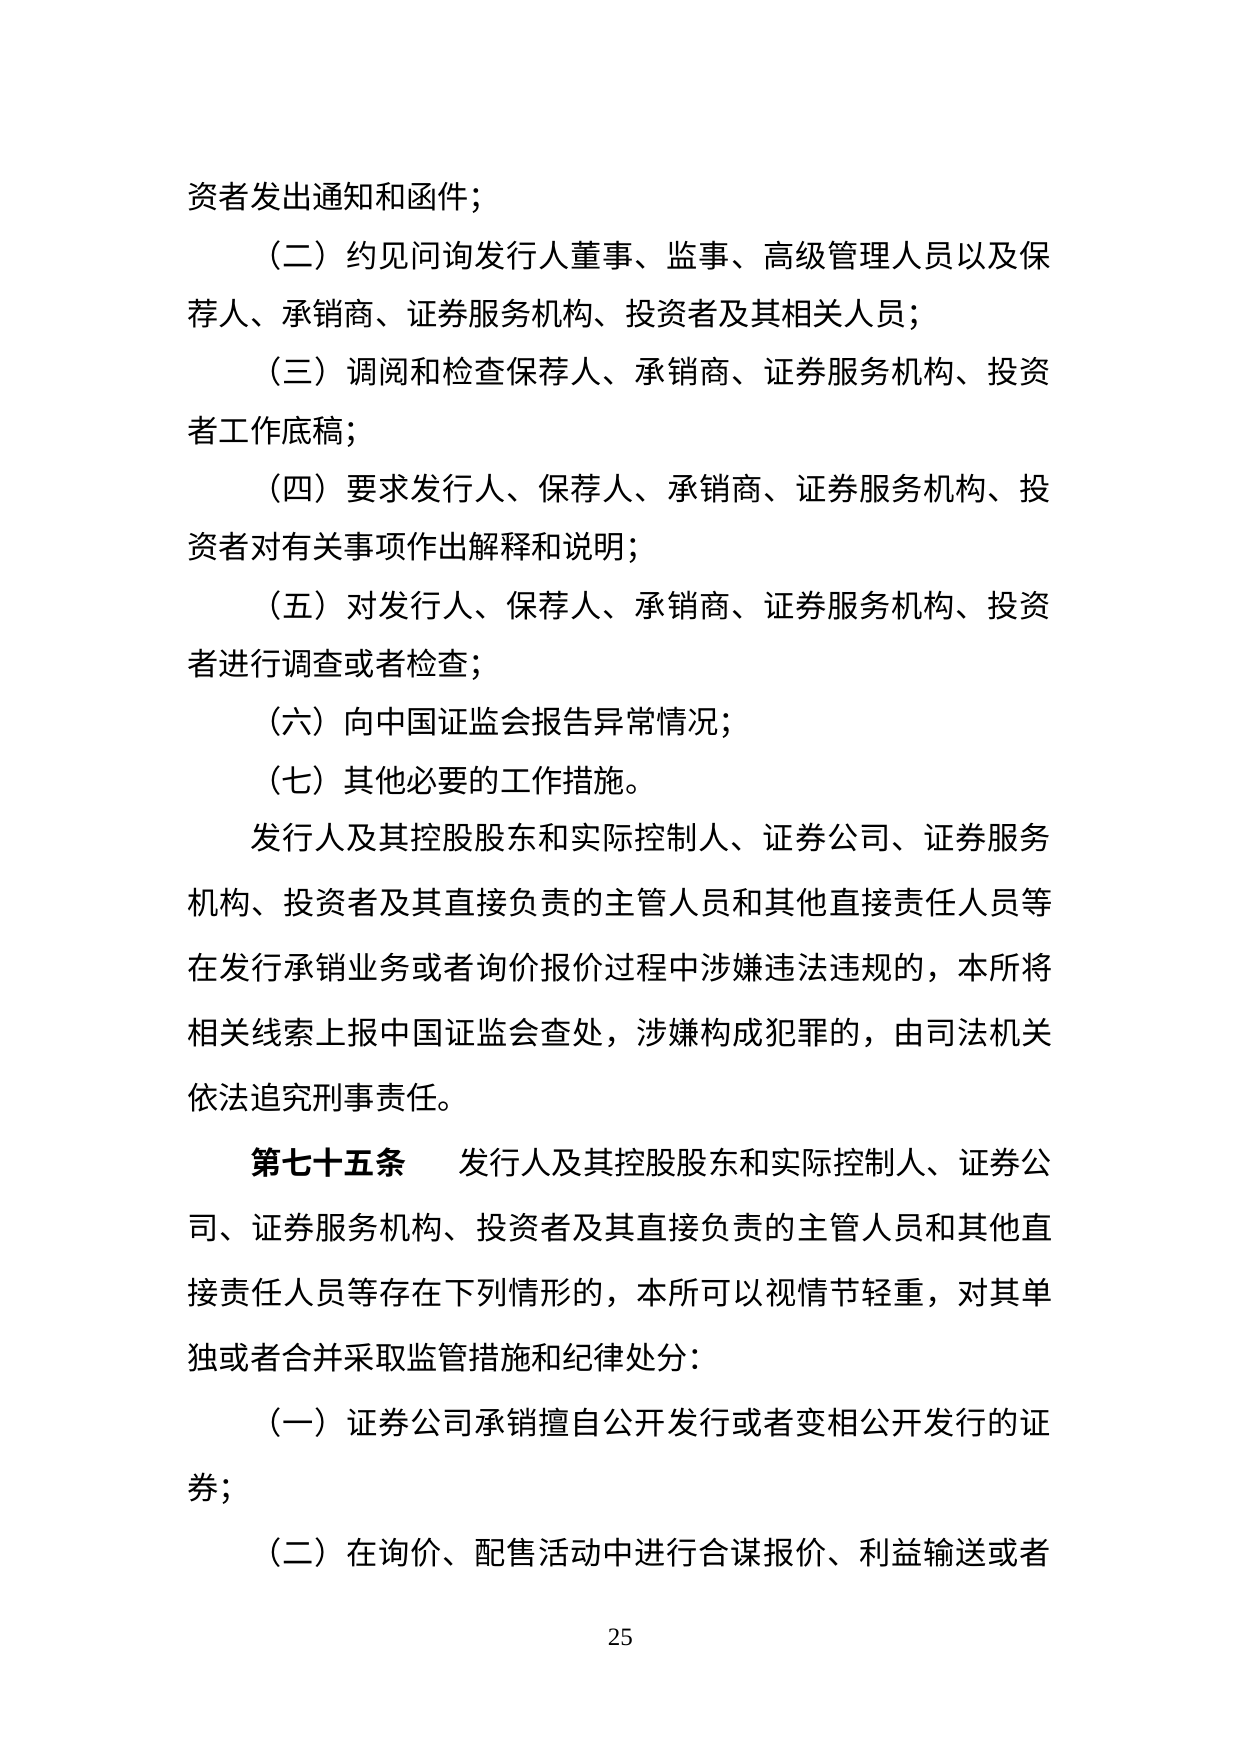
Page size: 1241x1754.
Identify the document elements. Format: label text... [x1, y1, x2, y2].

text （一）证券公司承销擅自公开发行或者变相公开发行的证券； [187, 1389, 1053, 1519]
text （七）其他必要的工作措施。 [187, 745, 1053, 804]
list 发行人及其控股股东和实际控制人、证券公司、证券服务机构、投资者及其直接负责的主管人员和其他直接责任人员等存在下列情形的，本所可以视情节轻重，对其单独或者合并采取监管措施和纪律处分： [187, 1129, 1053, 1389]
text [187, 1519, 1053, 1584]
text （六）向中国证监会报告异常情况； [187, 687, 1053, 745]
text （四）要求发行人、保荐人、承销商、证券服务机构、投资者对有关事项作出解释和说明； [187, 454, 1053, 570]
text （二）约见问询发行人董事、监事、高级管理人员以及保荐人、承销商、证券服务机构、投资者及其相关人员； [187, 220, 1053, 337]
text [187, 162, 1053, 220]
text 发行人及其控股股东和实际控制人、证券公司、证券服务机构、投资者及其直接负责的主管人员和其他直接责任人员等在发行承销业务或者询价报价过程中涉嫌违法违规的，本所将相关线索上报中国证监会查处，涉嫌构成犯罪的，由司法机关依法追究刑事责任。 [187, 804, 1053, 1129]
text （五）对发行人、保荐人、承销商、证券服务机构、投资者进行调查或者检查； [187, 570, 1053, 687]
text （三）调阅和检查保荐人、承销商、证券服务机构、投资者工作底稿； [187, 337, 1053, 454]
